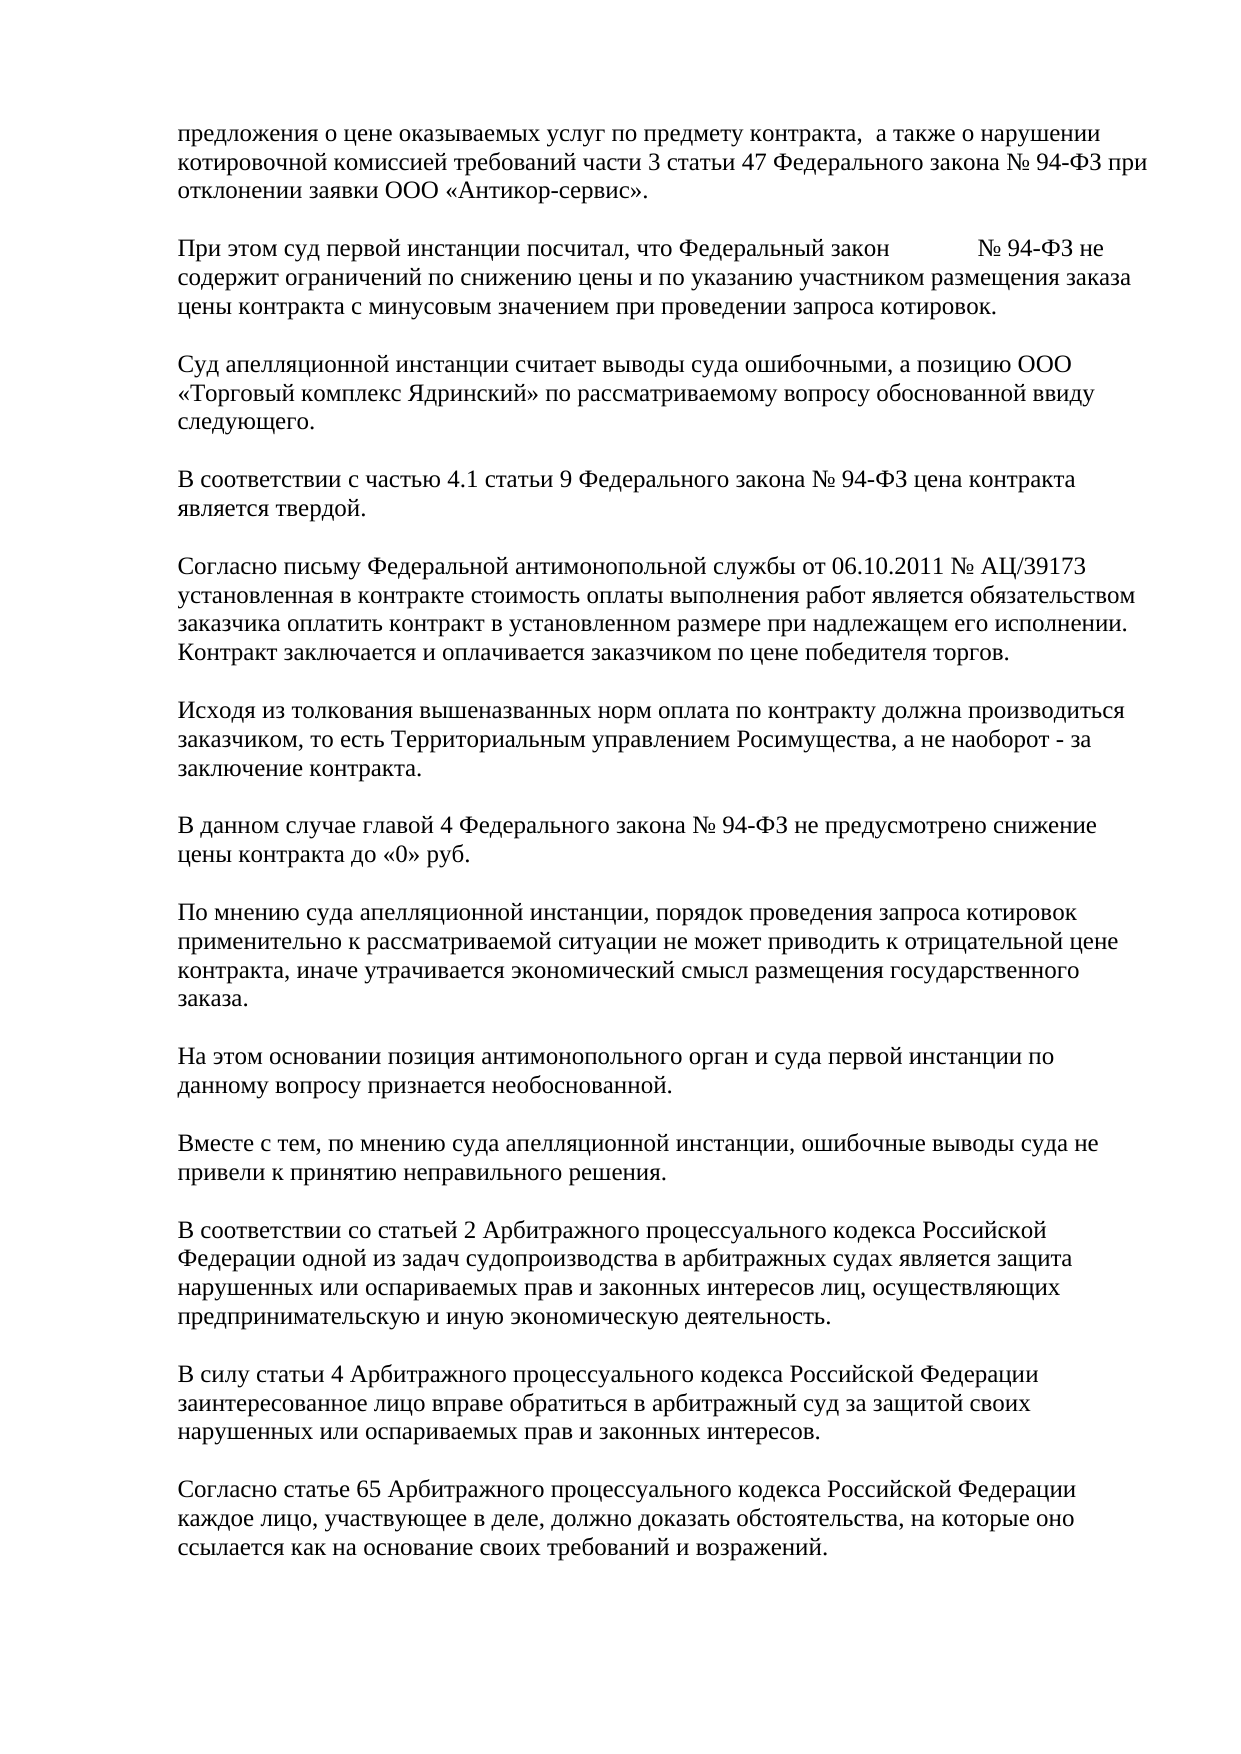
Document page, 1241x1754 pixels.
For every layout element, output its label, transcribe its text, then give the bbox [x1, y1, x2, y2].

text В данном случае главой 4 Федерального закона № 94-ФЗ не предусмотрено снижение цены контракта до «0» руб. [177, 811, 1152, 868]
text В силу статьи 4 Арбитражного процессуального кодекса Российской Федерации заинтересованное лицо вправе обратиться в арбитражный суд за защитой своих нарушенных или оспариваемых прав и законных интересов. [177, 1359, 1152, 1445]
text Исходя из толкования вышеназванных норм оплата по контракту должна производиться заказчиком, то есть Территориальным управлением Росимущества, а не наоборот - за заключение контракта. [177, 695, 1152, 781]
text Вместе с тем, по мнению суда апелляционной инстанции, ошибочные выводы суда не привели к принятию неправильного решения. [177, 1128, 1152, 1186]
text В соответствии с частью 4.1 статьи 9 Федерального закона № 94-ФЗ цена контракта является твердой. [177, 464, 1152, 522]
text В соответствии со статьей 2 Арбитражного процессуального кодекса Российской Федерации одной из задач судопроизводства в арбитражных судах является защита нарушенных или оспариваемых прав и законных интересов лиц, осуществляющих предпринимательскую и иную экономическую деятельность. [177, 1215, 1152, 1330]
text При этом суд первой инстанции посчитал, что Федеральный закон № 94-ФЗ не содержит ограничений по снижению цены и по указанию участником размещения заказа цены контракта с минусовым значением при проведении запроса котировок. [177, 233, 1152, 320]
text По мнению суда апелляционной инстанции, порядок проведения запроса котировок применительно к рассматриваемой ситуации не может приводить к отрицательной цене контракта, иначе утрачивается экономический смысл размещения государственного заказа. [177, 897, 1152, 1012]
text На этом основании позиция антимонопольного орган и суда первой инстанции по данному вопросу признается необоснованной. [177, 1041, 1152, 1099]
text Суд апелляционной инстанции считает выводы суда ошибочными, а позицию ООО «Торговый комплекс Ядринский» по рассматриваемому вопросу обоснованной ввиду следующего. [177, 349, 1152, 435]
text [177, 118, 1152, 204]
text Согласно статье 65 Арбитражного процессуального кодекса Российской Федерации каждое лицо, участвующее в деле, должно доказать обстоятельства, на которые оно ссылается как на основание своих требований и возражений. [177, 1474, 1152, 1561]
text Согласно письму Федеральной антимонопольной службы от 06.10.2011 № АЦ/39173 установленная в контракте стоимость оплаты выполнения работ является обязательством заказчика оплатить контракт в установленном размере при надлежащем его исполнении. Контракт заключается и оплачивается заказчиком по цене победителя торгов. [177, 551, 1152, 666]
